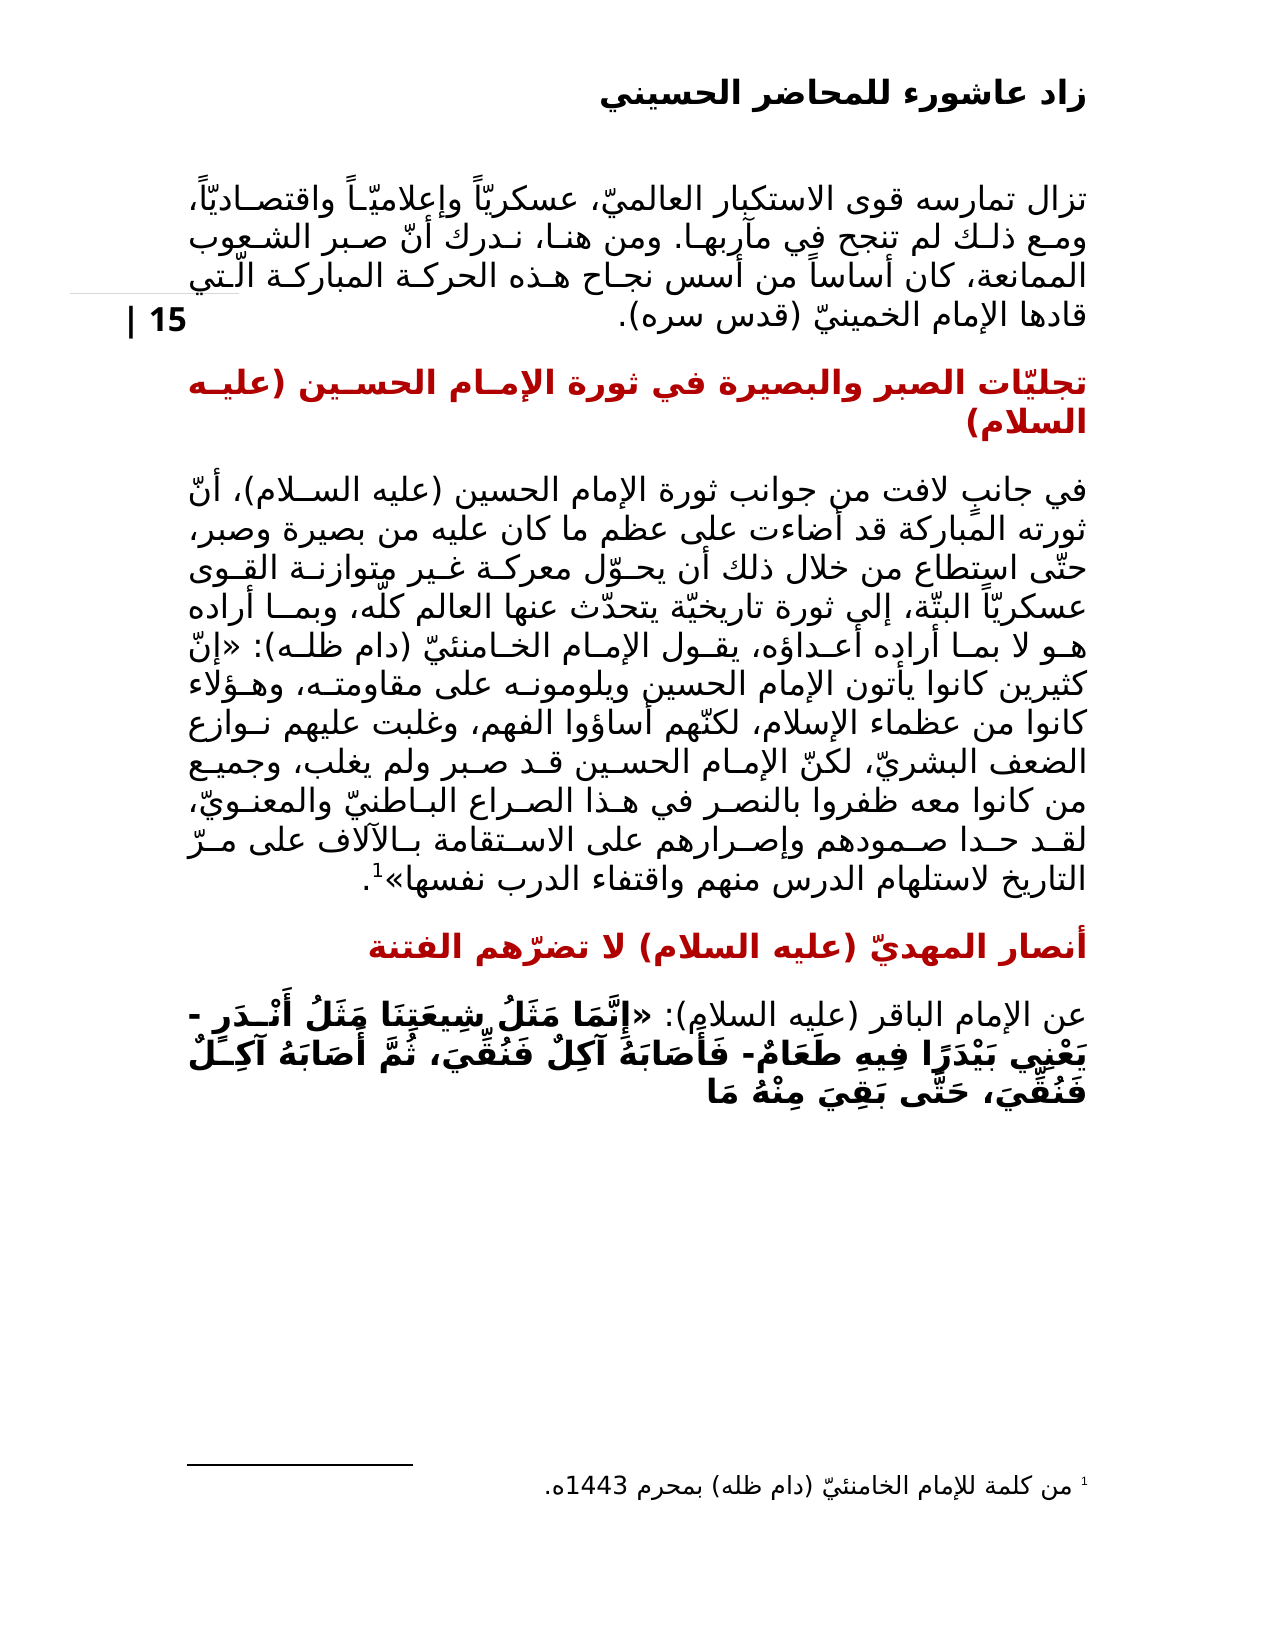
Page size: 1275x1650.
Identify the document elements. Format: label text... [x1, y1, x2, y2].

text أنصار المهديّ (عليه السلام) لا تضرّهم الفتنة [187, 927, 1087, 966]
text تزال تمارسه قوى الاستكبار العالميّ، عسكريّاً وإعلاميّاً واقتصاديّاً، ومع ذلك لم تنجح في مآربها. ومن هنا، ندرك أنّ صبر الشعوب الممانعة، كان أساساً من أسس نجاح هذه الحركة المباركة الّتي قادها الإمام الخمينيّ (قدس سره). [187, 179, 1087, 334]
text في جانبٍ لافت من جوانب ثورة الإمام الحسين (عليه السلام)، أنّ ثورته المباركة قد أضاءت على عظم ما كان عليه من بصيرة وصبر، حتّى استطاع من خلال ذلك أن يحوّل معركة غير متوازنة القوى عسكريّاً البتّة، إلى ثورة تاريخيّة يتحدّث عنها العالم كلّه، وبما أراده هو لا بما أراده أعداؤه، يقول الإمام الخامنئيّ (دام ظله): «إنّ كثيرين كانوا يأتون الإمام الحسين ويلومونه على مقاومته، وهؤلاء كانوا من عظماء الإسلام، لكنّهم أساؤوا الفهم، وغلبت عليهم نوازع الضعف البشريّ، لكنّ الإمام الحسين قد صبر ولم يغلب، وجميع من كانوا معه ظفروا بالنصر في هذا الصراع الباطنيّ والمعنويّ، لقد حدا صمودهم وإصرارهم على الاستقامة بالآلاف على مرّ التاريخ لاستلهام الدرس منهم واقتفاء الدرب نفسها». [187, 471, 1087, 898]
text تجليّات الصبر والبصيرة في ثورة الإمام الحسين (عليه السلام) [187, 364, 1087, 441]
text عن الإمام الباقر (عليه السلام): «إِنَّمَا مَثَلُ شِيعَتِنَا مَثَلُ أَنْدَرٍ -يَعْنِي بَيْدَرًا فِيهِ طَعَامٌ- فَأَصَابَهُ آكِلٌ فَنُقِّيَ، ثُمَّ أَصَابَهُ آكِلٌ فَنُقِّيَ، حَتَّى بَقِيَ مِنْهُ مَا [187, 995, 1087, 1112]
